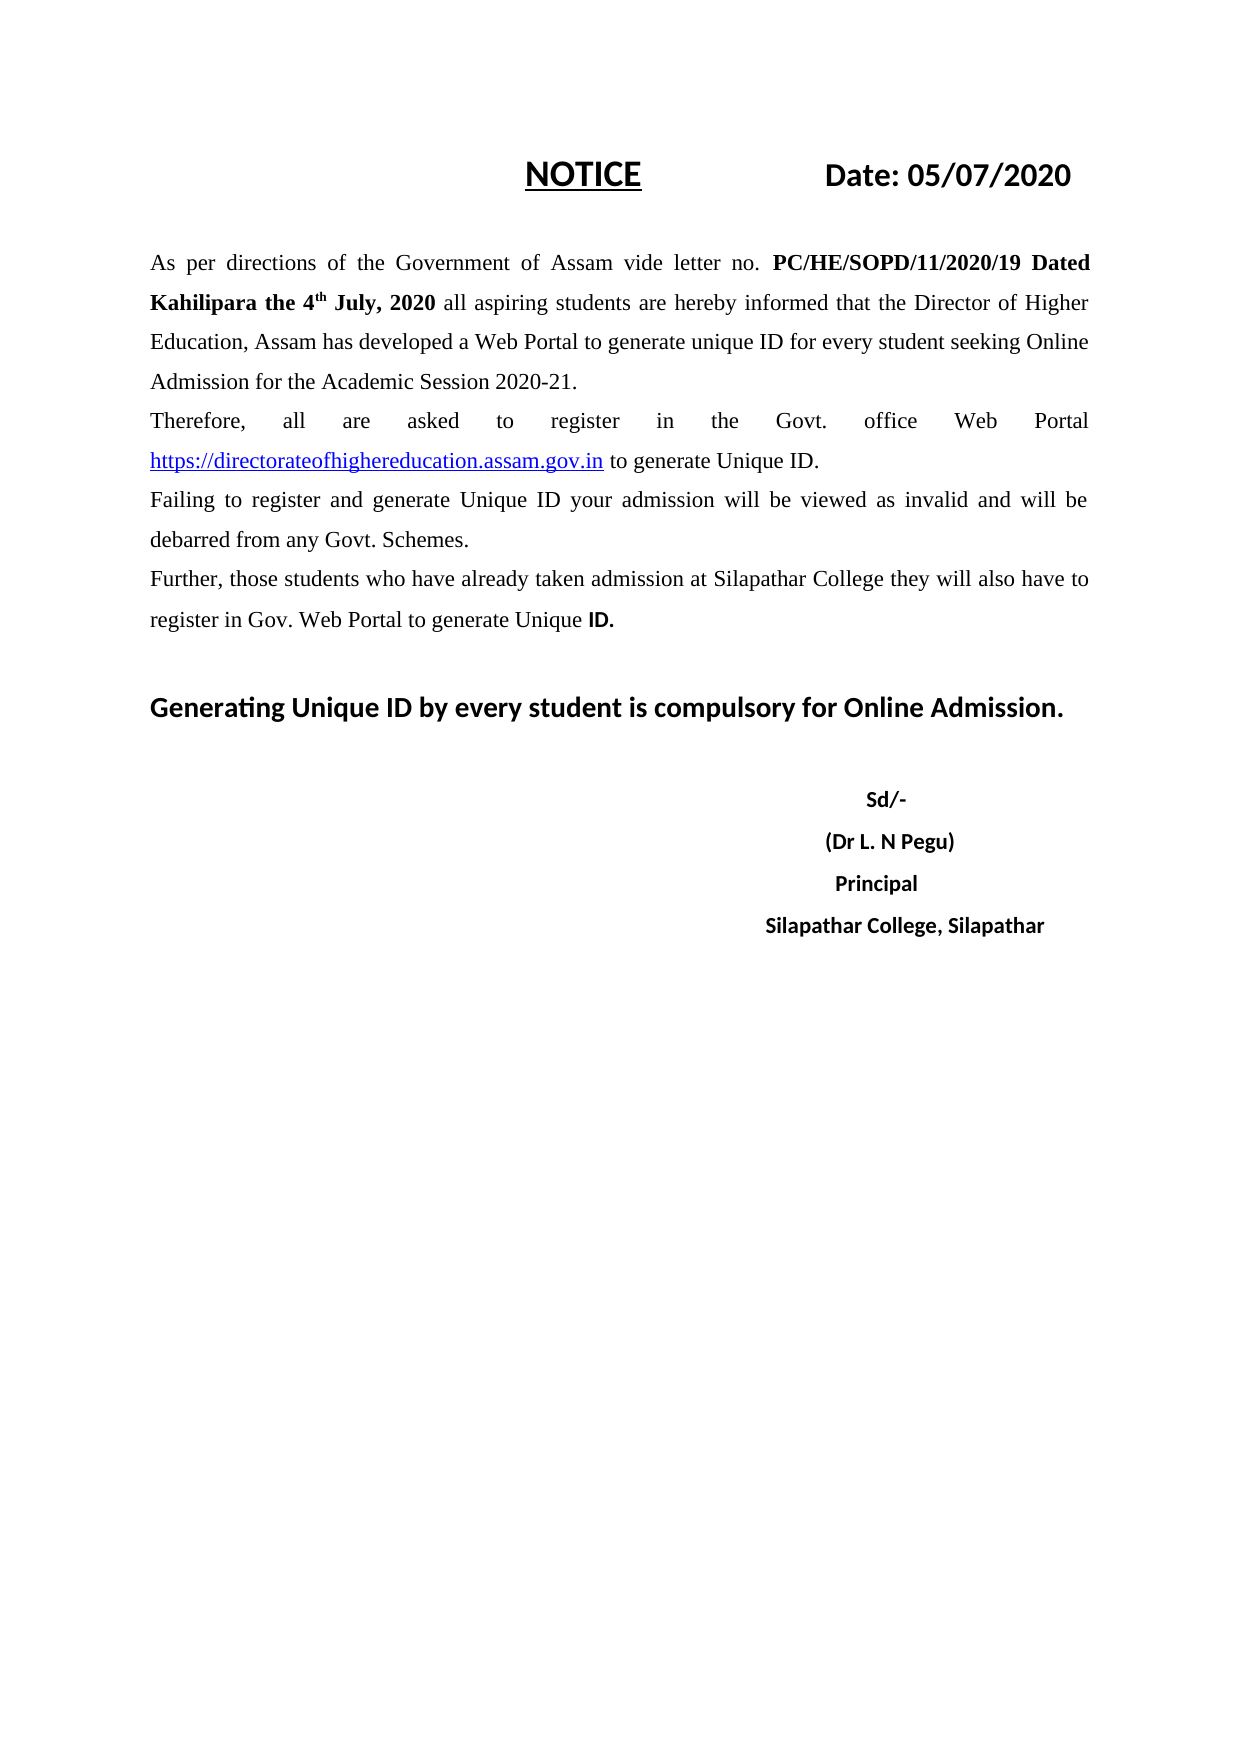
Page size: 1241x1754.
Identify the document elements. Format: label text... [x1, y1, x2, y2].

text (Dr L. N Pegu) [150, 827, 1090, 855]
text Failing to register and generate Unique ID your admission will be viewed as invalid and will be debarred from any Govt. Schemes. [150, 486, 1090, 552]
text Further, those students who have already taken admission at Silapathar College they will also have to register in Gov. Web Portal to generate Unique ID. [150, 565, 1090, 634]
text Sd/- [150, 785, 1090, 813]
text NOTICE Date: 05/07/2020 [150, 150, 1090, 196]
text Generating Unique ID by every student is compulsory for Online Admission. [150, 689, 1090, 725]
text Therefore, all are asked to register in the Govt. office Web Portal https://directorateofhighereducation.assam.gov.in to generate Unique ID. [150, 407, 1090, 473]
text Silapathar College, Silapathar [150, 911, 1090, 939]
text As per directions of the Government of Assam vide letter no. PC/HE/SOPD/11/2020/19 Dated Kahilipara the 4th July, 2020 all aspiring students are hereby informed that the Director of Higher Education, Assam has developed a Web Portal to generate unique ID for every student seeking Online Admission for the Academic Session 2020-21. [150, 249, 1090, 394]
text Principal [150, 869, 1090, 897]
